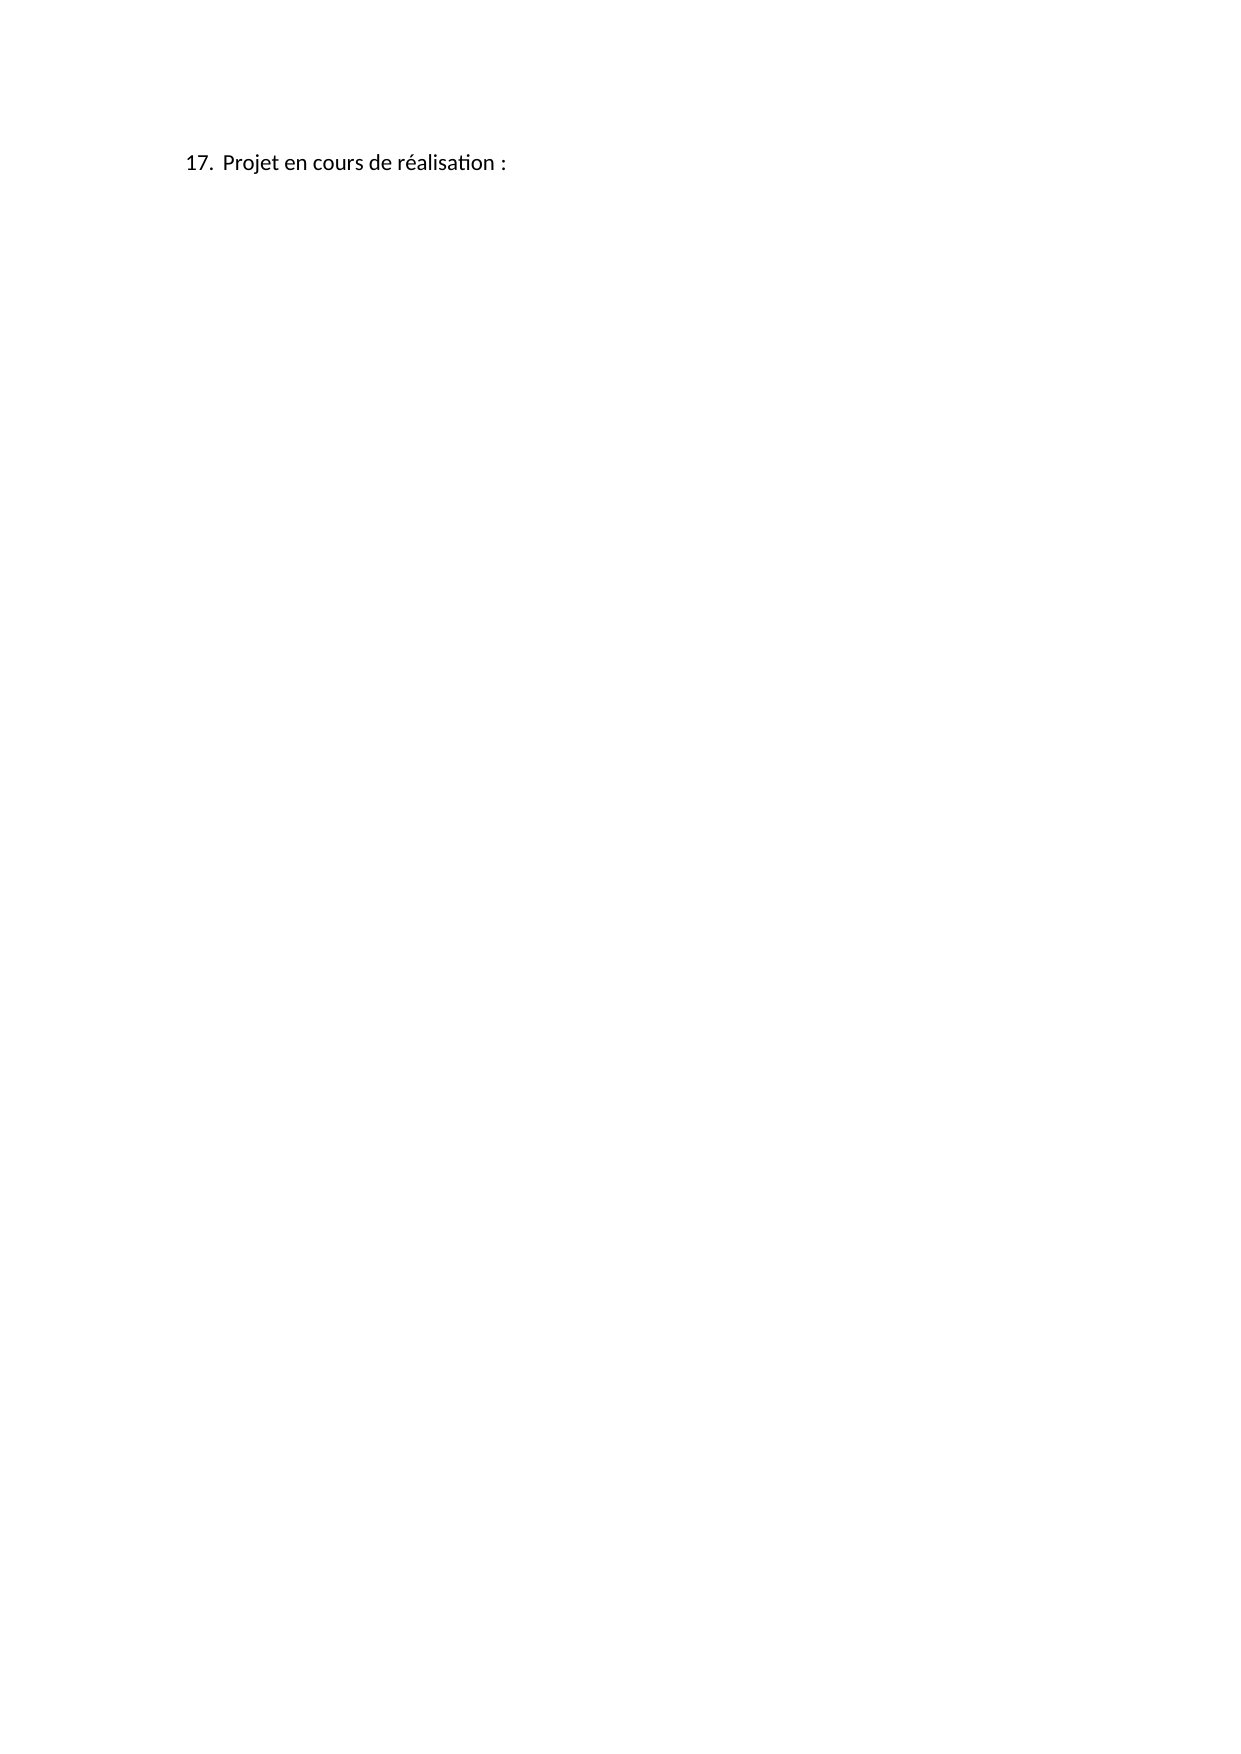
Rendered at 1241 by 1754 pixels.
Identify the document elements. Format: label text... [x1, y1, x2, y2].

list Projet en cours de réalisation : [185, 148, 1093, 176]
